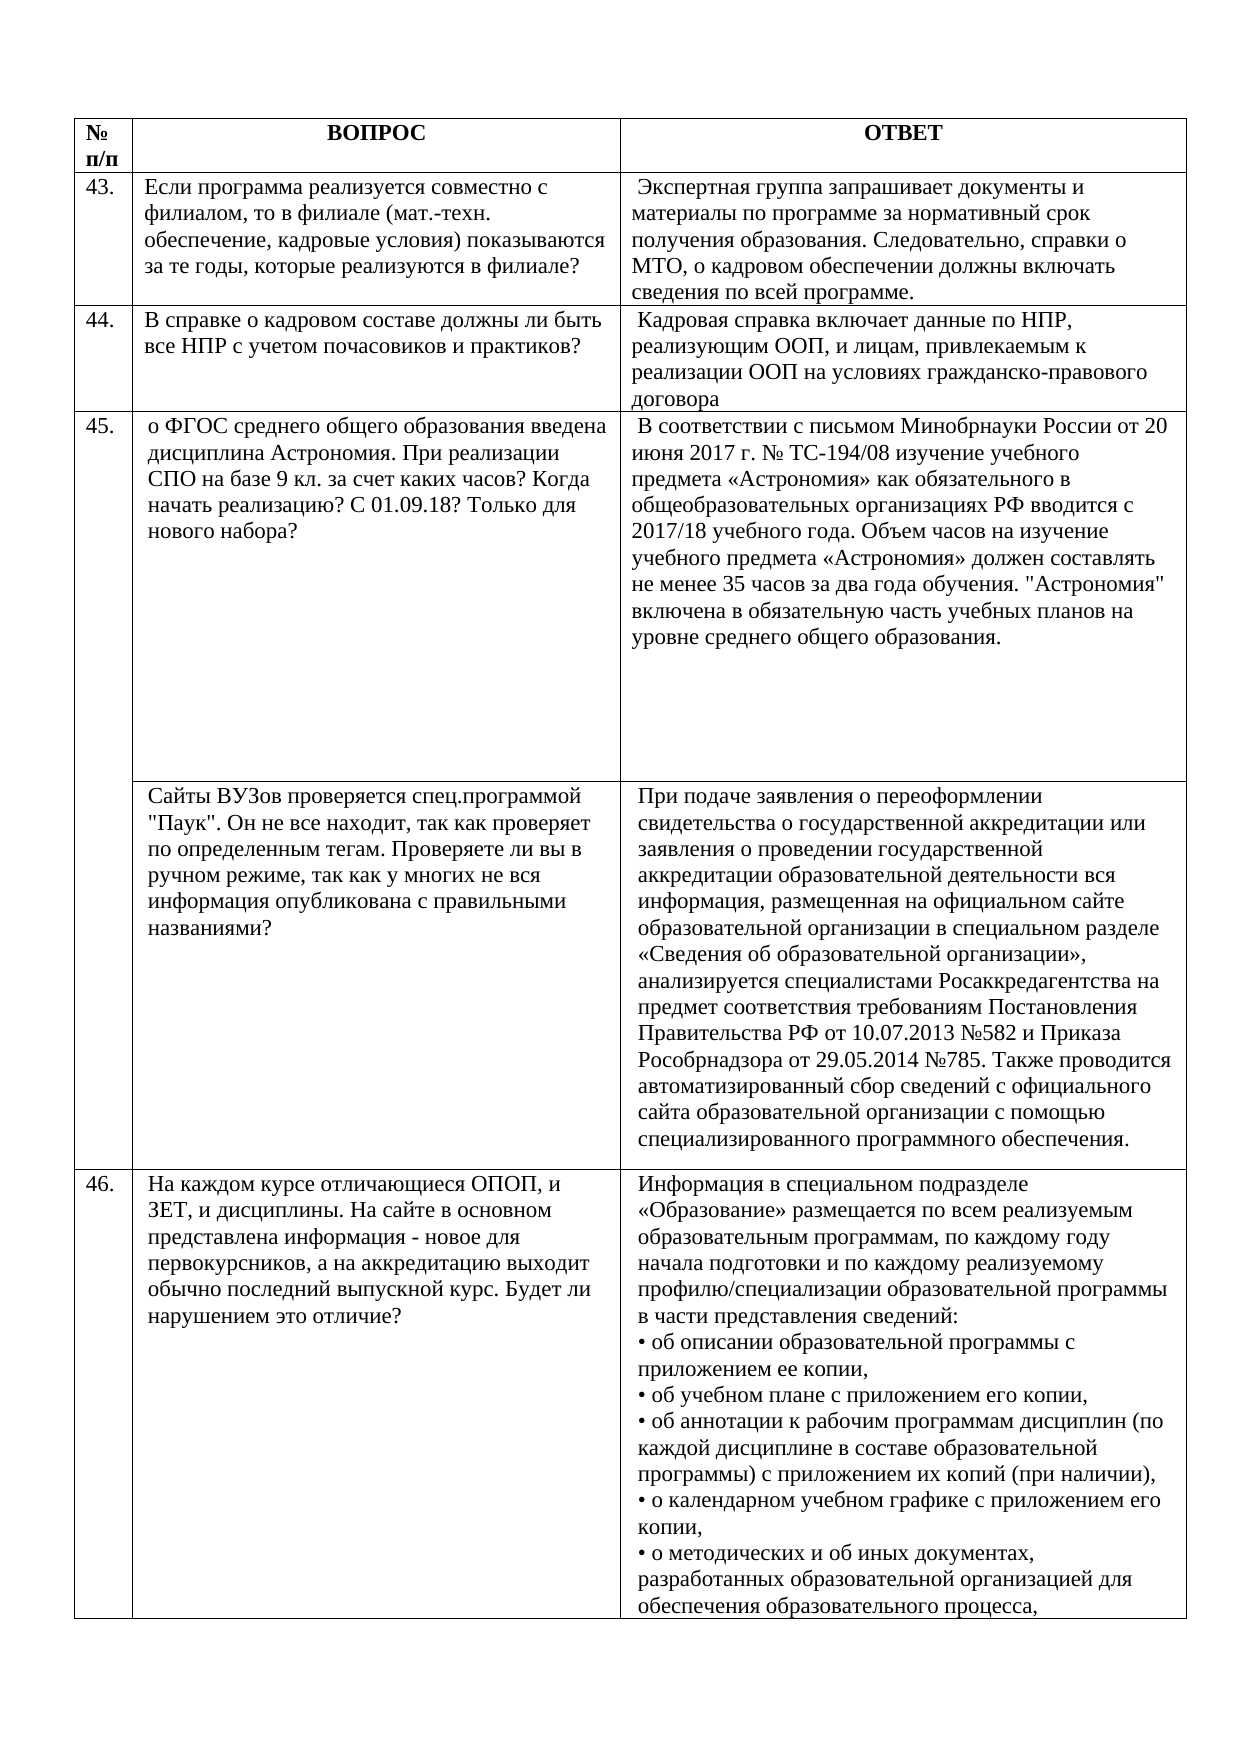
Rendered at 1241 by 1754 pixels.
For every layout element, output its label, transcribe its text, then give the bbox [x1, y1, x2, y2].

table_cell Сайты ВУЗов проверяется спец.программой "Паук". Он не все находит, так как проверяет по определенным тегам. Проверяете ли вы в ручном режиме, так как у многих не вся информация опубликована с правильными названиями? [133, 782, 620, 1169]
table_header ОТВЕТ [621, 119, 1186, 172]
table_cell В соответствии с письмом Минобрнауки России от 20 июня 2017 г. № ТС-194/08 изучение учебного предмета «Астрономия» как обязательного в общеобразовательных организациях РФ вводится с 2017/18 учебного года. Объем часов на изучение учебного предмета «Астрономия» должен составлять не менее 35 часов за два года обучения. "Астрономия" включена в обязательную часть учебных планов на уровне среднего общего образования. [621, 412, 1186, 781]
table_cell При подаче заявления о переоформлении свидетельства о государственной аккредитации или заявления о проведении государственной аккредитации образовательной деятельности вся информация, размещенная на официальном сайте образовательной организации в специальном разделе «Сведения об образовательной организации», анализируется специалистами Росаккредагентства на предмет соответствия требованиям Постановления Правительства РФ от 10.07.2013 №582 и Приказа Рособрнадзора от 29.05.2014 №785. Также проводится автоматизированный сбор сведений с официального сайта образовательной организации с помощью специализированного программного обеспечения. [621, 782, 1186, 1169]
table_cell Экспертная группа запрашивает документы и материалы по программе за нормативный срок получения образования. Следовательно, справки о МТО, о кадровом обеспечении должны включать сведения по всей программе. [621, 173, 1186, 305]
table_cell [75, 1170, 132, 1618]
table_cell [621, 1170, 1186, 1618]
table_header № п/п [75, 119, 132, 172]
table_cell о ФГОС среднего общего образования введена дисциплина Астрономия. При реализации СПО на базе 9 кл. за счет каких часов? Когда начать реализацию? С 01.09.18? Только для нового набора? [133, 412, 620, 781]
table_cell [75, 173, 132, 305]
table_cell [75, 412, 132, 1169]
table_cell Кадровая справка включает данные по НПР, реализующим ООП, и лицам, привлекаемым к реализации ООП на условиях гражданско-правового договора [621, 306, 1186, 411]
table_cell В справке о кадровом составе должны ли быть все НПР с учетом почасовиков и практиков? [133, 306, 620, 411]
table_cell Если программа реализуется совместно с филиалом, то в филиале (мат.-техн. обеспечение, кадровые условия) показываются за те годы, которые реализуются в филиале? [133, 173, 620, 305]
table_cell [133, 1170, 620, 1618]
table_header ВОПРОС [133, 119, 620, 172]
table_cell [75, 306, 132, 411]
